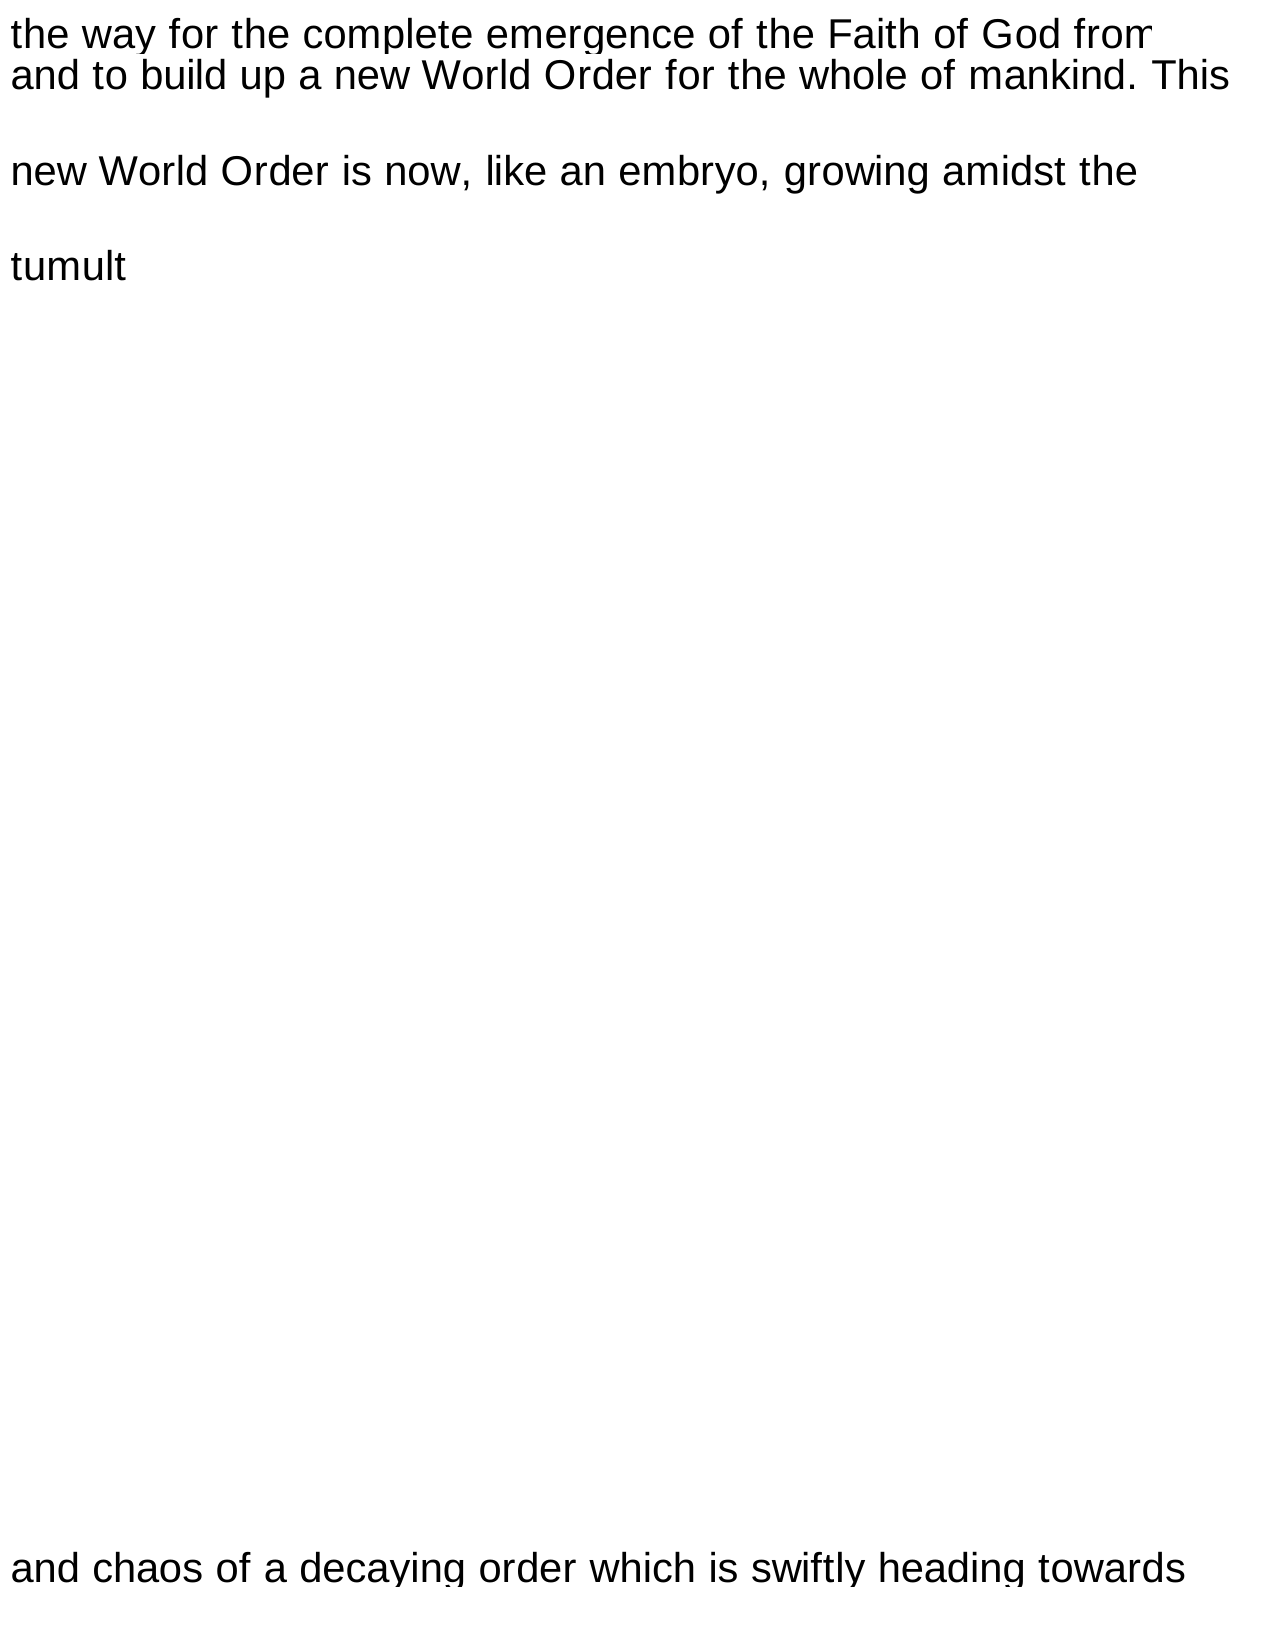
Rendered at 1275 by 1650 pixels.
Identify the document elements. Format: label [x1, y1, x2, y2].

text [10, 50, 1262, 289]
